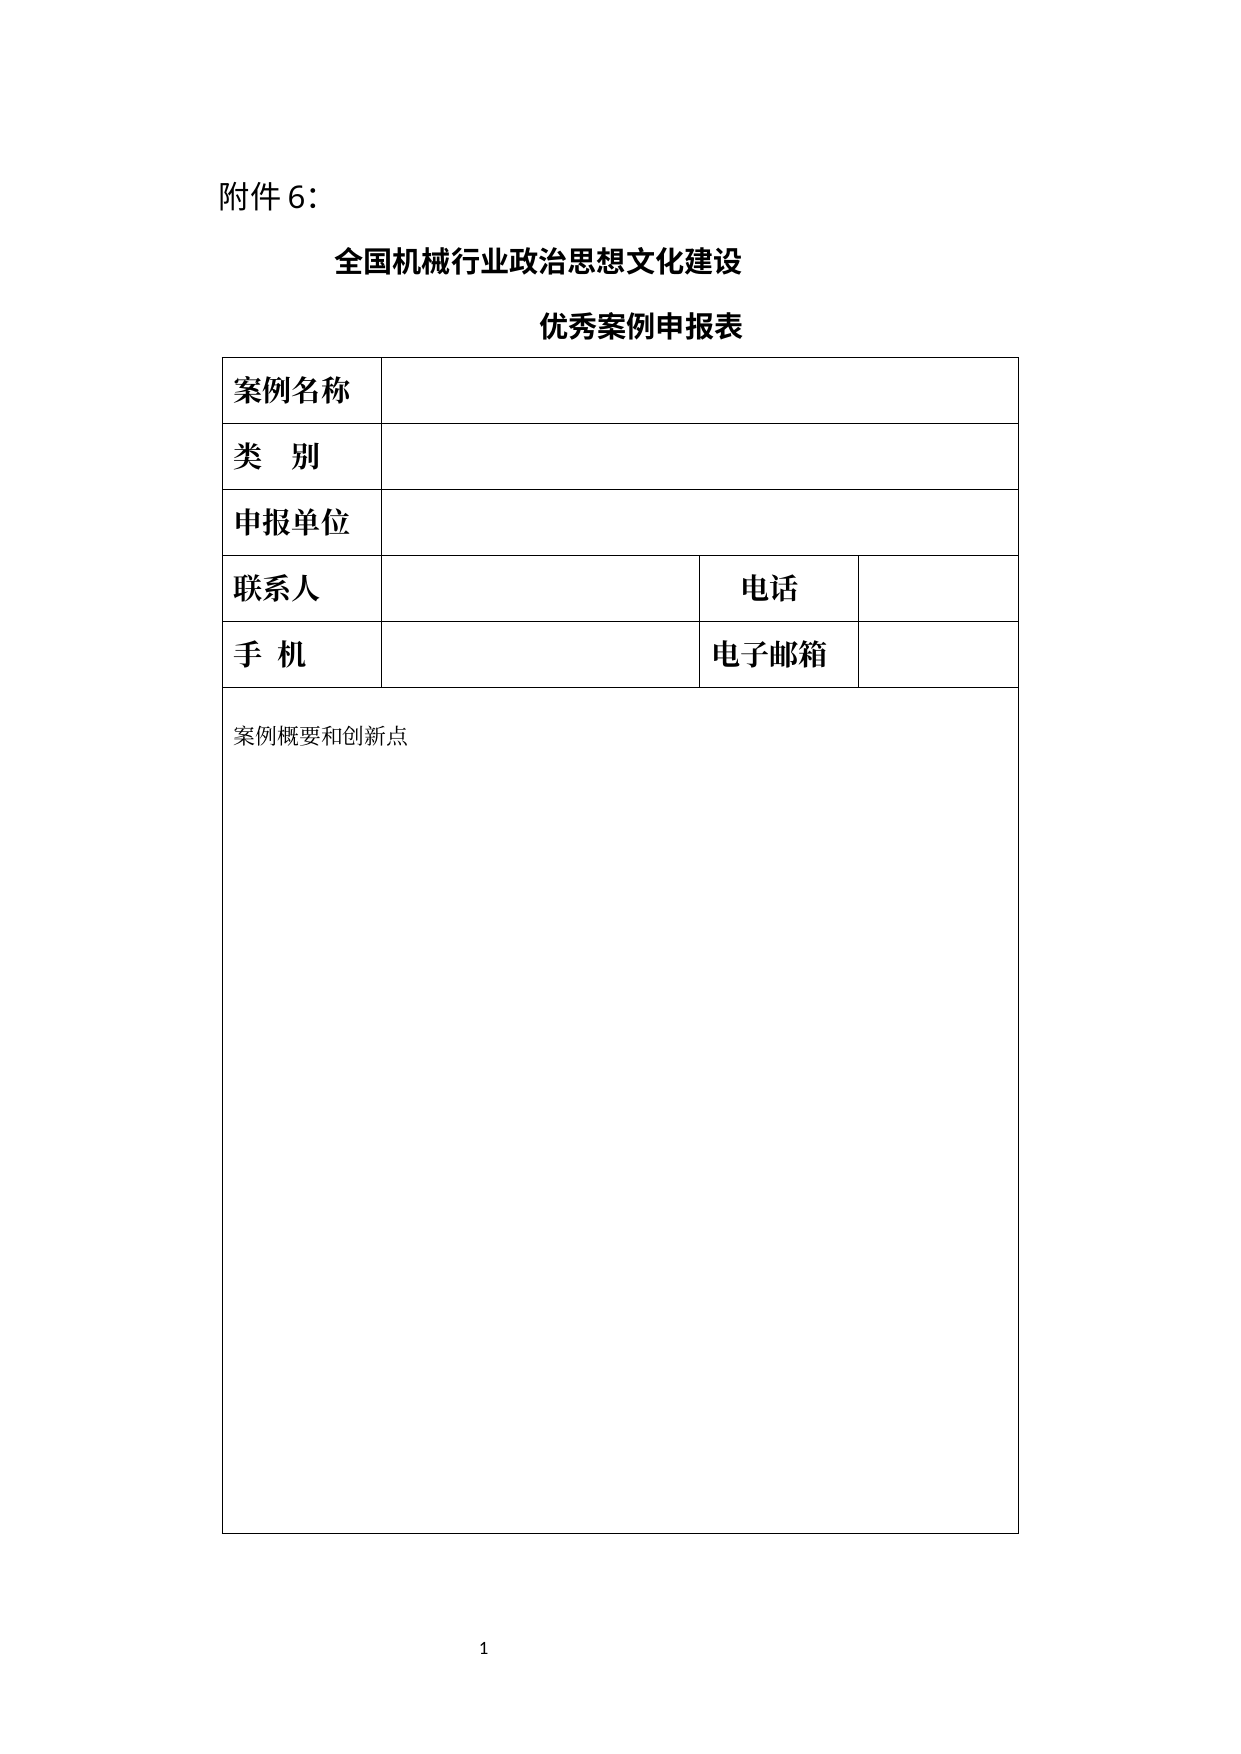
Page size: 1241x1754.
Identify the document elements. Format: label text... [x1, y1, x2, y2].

table_cell [859, 556, 1018, 621]
table_cell 申报单位 [223, 490, 381, 555]
table_header 案例名称 [223, 358, 381, 423]
table_cell 电话 [700, 556, 858, 621]
table_cell 电子邮箱 [700, 622, 858, 687]
table_cell [382, 490, 1018, 555]
table_cell [382, 424, 1018, 489]
table_cell 类 别 [223, 424, 381, 489]
table_cell [382, 556, 699, 621]
table_header [382, 358, 1018, 423]
table_cell 手 机 [223, 622, 381, 687]
table_cell 案例概要和创新点 [223, 688, 1018, 1533]
text 附件6： [187, 162, 1053, 227]
table_cell 联系人 [223, 556, 381, 621]
text 优秀案例申报表 [187, 292, 1053, 357]
table_cell [859, 622, 1018, 687]
table_cell [382, 622, 699, 687]
text 全国机械行业政治思想文化建设 [187, 227, 1053, 292]
